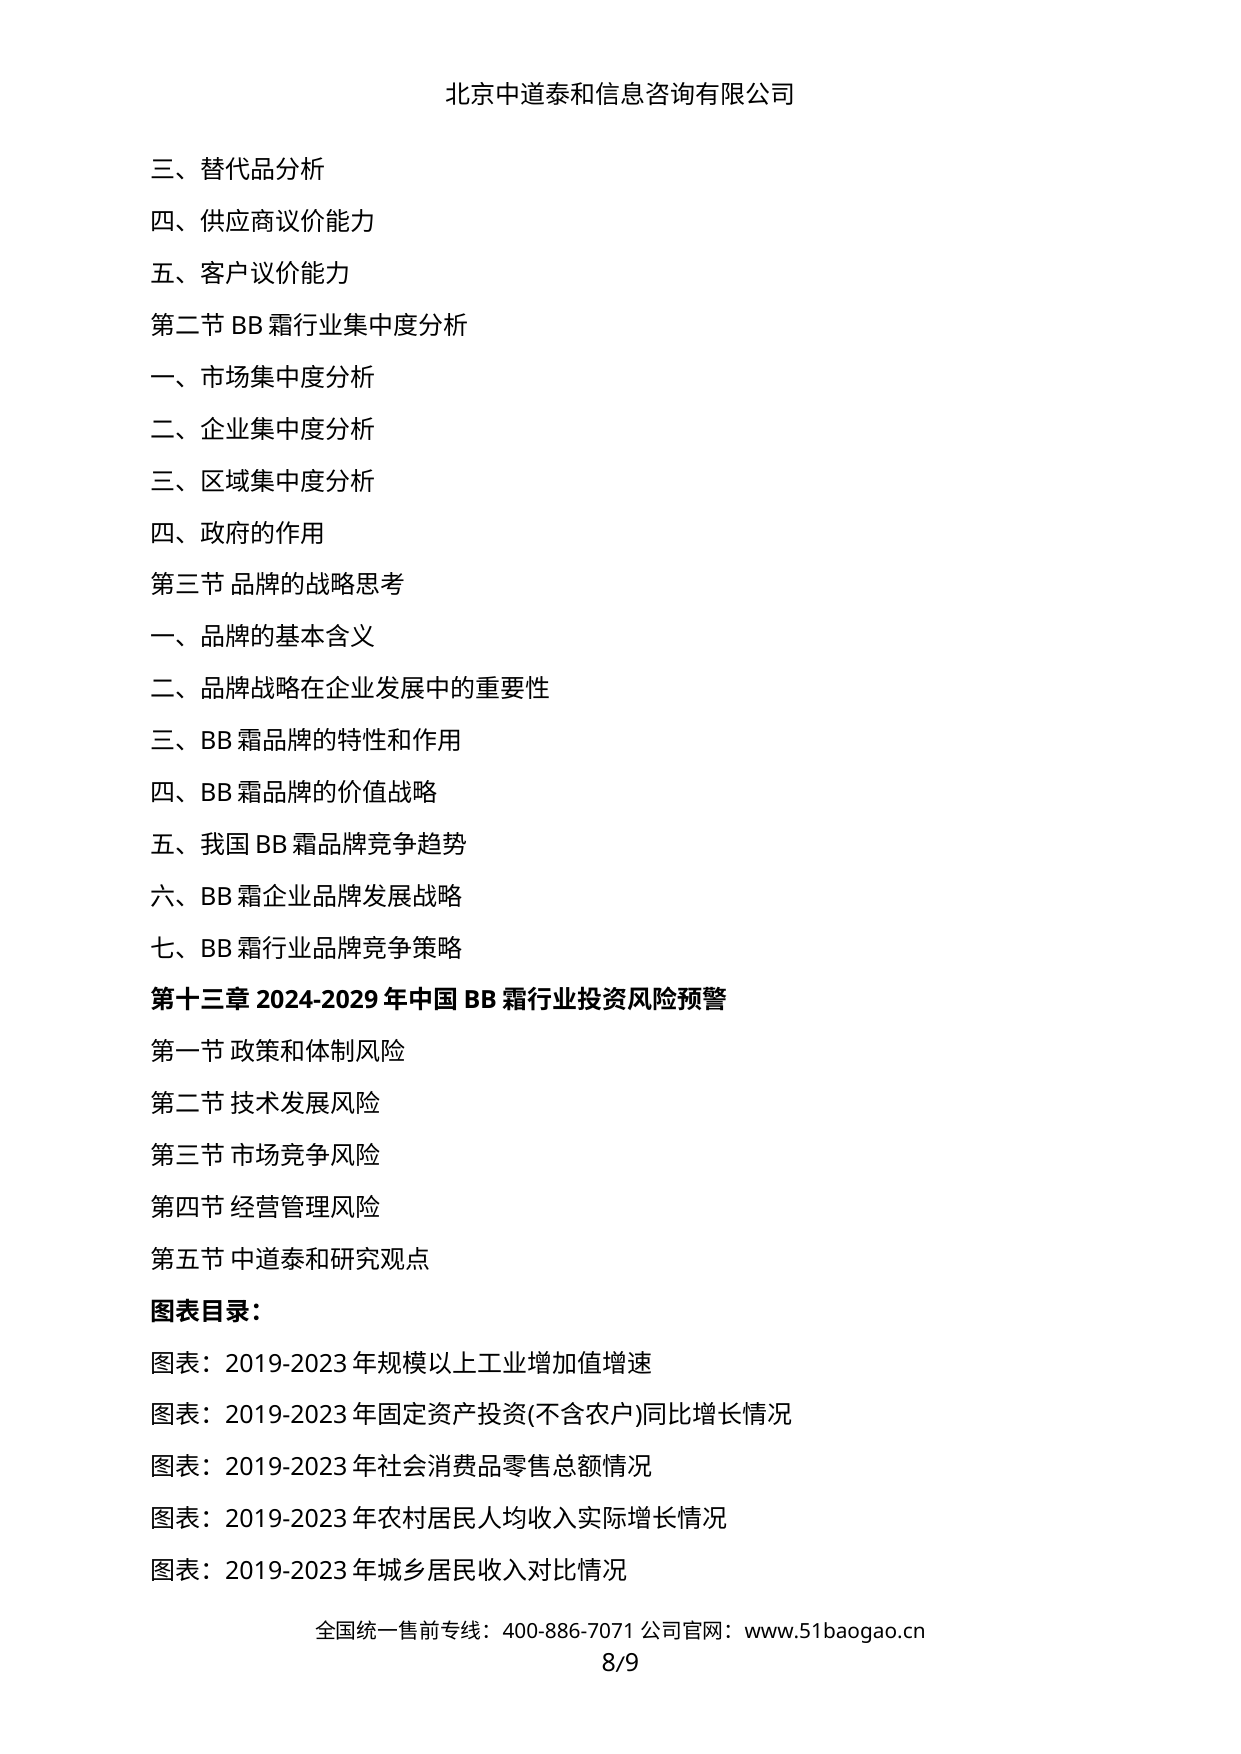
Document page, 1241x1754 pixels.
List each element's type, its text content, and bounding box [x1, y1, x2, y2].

text 图表：2019-2023年社会消费品零售总额情况 [150, 1447, 1090, 1483]
text 第二节 技术发展风险 [150, 1084, 1090, 1120]
text 图表：2019-2023年规模以上工业增加值增速 [150, 1343, 1090, 1379]
text 三、区域集中度分析 [150, 461, 1090, 497]
text 图表：2019-2023年固定资产投资(不含农户)同比增长情况 [150, 1395, 1090, 1431]
text 三、替代品分析 [150, 150, 1090, 186]
text 二、品牌战略在企业发展中的重要性 [150, 669, 1090, 705]
text 五、客户议价能力 [150, 254, 1090, 290]
text 第三节 品牌的战略思考 [150, 565, 1090, 601]
text 图表目录： [150, 1291, 1090, 1327]
text 第五节 中道泰和研究观点 [150, 1239, 1090, 1276]
text 图表：2019-2023年城乡居民收入对比情况 [150, 1551, 1090, 1587]
text 四、供应商议价能力 [150, 202, 1090, 238]
text 第四节 经营管理风险 [150, 1187, 1090, 1224]
text 七、BB霜行业品牌竞争策略 [150, 928, 1090, 964]
text 第三节 市场竞争风险 [150, 1136, 1090, 1172]
text 第二节 BB霜行业集中度分析 [150, 306, 1090, 342]
text 第一节 政策和体制风险 [150, 1032, 1090, 1068]
text 三、BB霜品牌的特性和作用 [150, 721, 1090, 757]
text 一、品牌的基本含义 [150, 617, 1090, 653]
text 六、BB霜企业品牌发展战略 [150, 876, 1090, 912]
text 第十三章 2024-2029年中国BB霜行业投资风险预警 [150, 980, 1090, 1016]
text 五、我国BB霜品牌竞争趋势 [150, 824, 1090, 861]
text 二、企业集中度分析 [150, 409, 1090, 446]
text 四、BB霜品牌的价值战略 [150, 772, 1090, 809]
text 四、政府的作用 [150, 513, 1090, 549]
text 图表：2019-2023年农村居民人均收入实际增长情况 [150, 1499, 1090, 1535]
text 一、市场集中度分析 [150, 357, 1090, 394]
